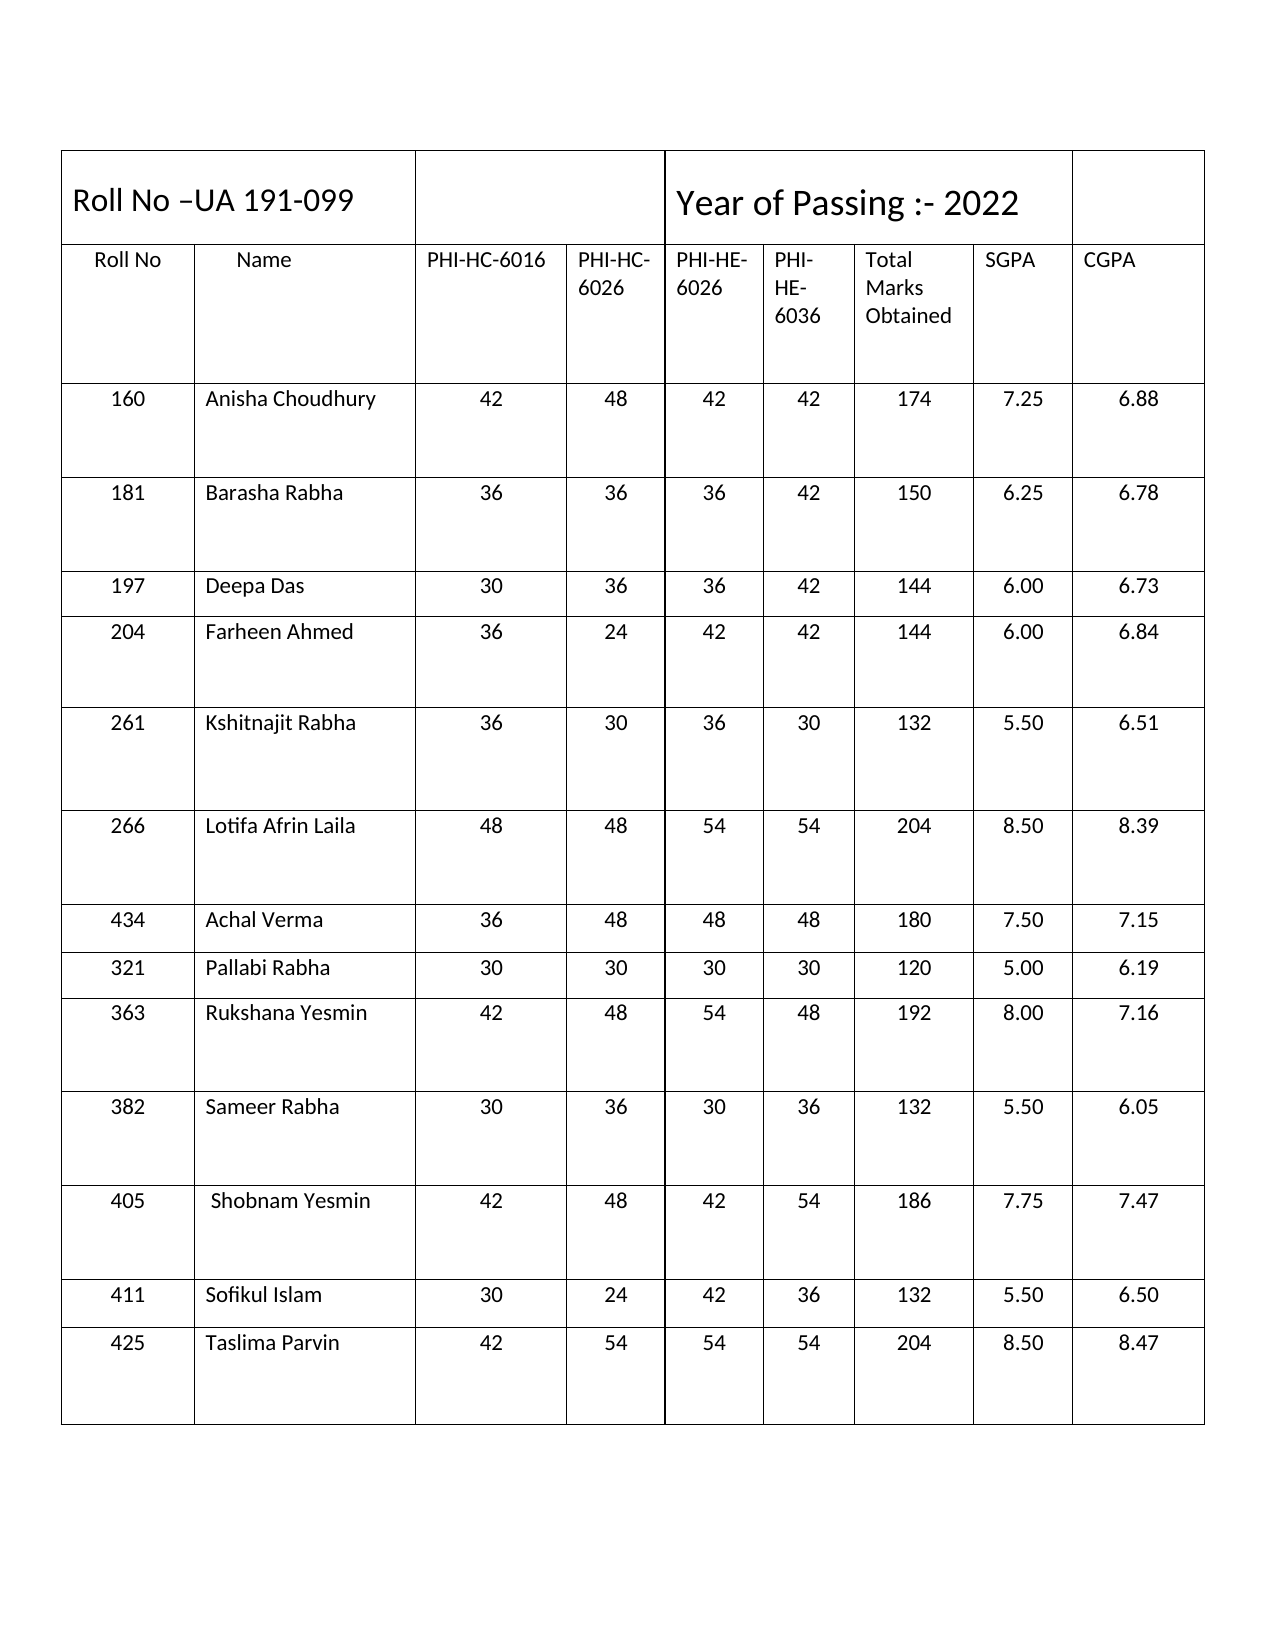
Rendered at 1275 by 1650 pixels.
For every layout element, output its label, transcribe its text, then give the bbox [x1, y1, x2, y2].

table_header [1073, 151, 1204, 244]
table_cell 30 [666, 1092, 763, 1185]
table_cell Pallabi Rabha [195, 953, 415, 997]
table_cell 7.16 [1073, 999, 1204, 1091]
table_cell 36 [416, 478, 566, 571]
table_cell 382 [62, 1092, 194, 1185]
table_cell 204 [62, 617, 194, 707]
table_cell 42 [764, 617, 854, 707]
table_cell 6.88 [1073, 384, 1204, 477]
table_cell 30 [764, 953, 854, 997]
table_cell 5.00 [974, 953, 1072, 997]
table_cell 120 [855, 953, 973, 997]
table_cell Rukshana Yesmin [195, 999, 415, 1091]
table_cell 150 [855, 478, 973, 571]
table_cell 6.00 [974, 572, 1072, 616]
table_cell 6.84 [1073, 617, 1204, 707]
table_header Year of Passing :- 2022 [666, 151, 1072, 244]
table_cell 8.50 [974, 1328, 1072, 1424]
table_cell 54 [666, 811, 763, 904]
table_cell 42 [666, 617, 763, 707]
table_cell 321 [62, 953, 194, 997]
table_cell 8.39 [1073, 811, 1204, 904]
table_cell 42 [416, 384, 566, 477]
table_cell 30 [764, 708, 854, 810]
table_cell 197 [62, 572, 194, 616]
table_cell 132 [855, 708, 973, 810]
table_cell Roll No [62, 245, 194, 383]
table_cell 42 [764, 572, 854, 616]
table_cell 363 [62, 999, 194, 1091]
table_header Roll No –UA 191-099 [62, 151, 415, 244]
table_cell 132 [855, 1092, 973, 1185]
table_cell 48 [764, 999, 854, 1091]
table_cell 48 [567, 1186, 664, 1279]
table_cell 36 [567, 1092, 664, 1185]
table_cell 6.50 [1073, 1280, 1204, 1327]
table_cell 204 [855, 811, 973, 904]
table_cell 42 [666, 1280, 763, 1327]
table_cell 48 [666, 905, 763, 952]
table_cell 30 [567, 708, 664, 810]
table_cell 7.25 [974, 384, 1072, 477]
table_cell 24 [567, 617, 664, 707]
table_cell Farheen Ahmed [195, 617, 415, 707]
table_cell 144 [855, 617, 973, 707]
table_cell 7.50 [974, 905, 1072, 952]
table_cell 6.19 [1073, 953, 1204, 997]
table_cell 174 [855, 384, 973, 477]
table_cell 7.75 [974, 1186, 1072, 1279]
table_cell Shobnam Yesmin [195, 1186, 415, 1279]
table_header [416, 151, 664, 244]
table_cell 48 [764, 905, 854, 952]
table_cell 6.00 [974, 617, 1072, 707]
table_cell 54 [666, 999, 763, 1091]
table_cell 42 [666, 1186, 763, 1279]
table_cell 6.78 [1073, 478, 1204, 571]
table_cell 36 [666, 708, 763, 810]
table_cell 6.73 [1073, 572, 1204, 616]
table_cell 48 [567, 999, 664, 1091]
table_cell Barasha Rabha [195, 478, 415, 571]
table_cell 30 [416, 953, 566, 997]
table_cell 24 [567, 1280, 664, 1327]
table_cell 405 [62, 1186, 194, 1279]
table_cell 30 [666, 953, 763, 997]
table_cell 54 [567, 1328, 664, 1424]
table_cell 42 [764, 478, 854, 571]
table_cell 132 [855, 1280, 973, 1327]
table_cell 30 [416, 572, 566, 616]
table_cell 144 [855, 572, 973, 616]
table_cell 5.50 [974, 1092, 1072, 1185]
table_cell 8.47 [1073, 1328, 1204, 1424]
table_cell 48 [567, 905, 664, 952]
table_cell PHI-HE-6026 [666, 245, 763, 383]
table_cell Taslima Parvin [195, 1328, 415, 1424]
table_cell 36 [416, 905, 566, 952]
table_cell 48 [567, 811, 664, 904]
table_cell Achal Verma [195, 905, 415, 952]
table_cell 434 [62, 905, 194, 952]
table_cell 36 [666, 478, 763, 571]
table_cell SGPA [974, 245, 1072, 383]
table_cell Total Marks Obtained [855, 245, 973, 383]
table_cell 6.51 [1073, 708, 1204, 810]
table_cell PHI-HE-6036 [764, 245, 854, 383]
table_cell Deepa Das [195, 572, 415, 616]
table_cell Sameer Rabha [195, 1092, 415, 1185]
table_cell 8.00 [974, 999, 1072, 1091]
table_cell CGPA [1073, 245, 1204, 383]
table_cell 42 [764, 384, 854, 477]
table_cell 36 [416, 617, 566, 707]
table_cell 160 [62, 384, 194, 477]
table_cell 30 [567, 953, 664, 997]
table_cell 42 [416, 1328, 566, 1424]
table_cell 181 [62, 478, 194, 571]
table_cell 54 [666, 1328, 763, 1424]
table_cell 261 [62, 708, 194, 810]
table_cell 36 [567, 478, 664, 571]
table_cell 192 [855, 999, 973, 1091]
table_cell 5.50 [974, 708, 1072, 810]
table_cell 36 [567, 572, 664, 616]
table_cell Kshitnajit Rabha [195, 708, 415, 810]
table_cell 266 [62, 811, 194, 904]
table_cell 6.25 [974, 478, 1072, 571]
table_cell 36 [764, 1280, 854, 1327]
table_cell 7.15 [1073, 905, 1204, 952]
table_cell PHI-HC-6016 [416, 245, 566, 383]
table_cell 6.05 [1073, 1092, 1204, 1185]
table_cell 7.47 [1073, 1186, 1204, 1279]
table_cell 186 [855, 1186, 973, 1279]
table_cell Anisha Choudhury [195, 384, 415, 477]
table_cell 8.50 [974, 811, 1072, 904]
table_cell PHI-HC-6026 [567, 245, 664, 383]
table_cell 48 [416, 811, 566, 904]
table_cell 36 [666, 572, 763, 616]
table_cell 30 [416, 1280, 566, 1327]
table_cell 54 [764, 811, 854, 904]
table_cell 42 [666, 384, 763, 477]
table_cell 42 [416, 999, 566, 1091]
table_cell 54 [764, 1328, 854, 1424]
table_cell 425 [62, 1328, 194, 1424]
table_cell 48 [567, 384, 664, 477]
table_cell 204 [855, 1328, 973, 1424]
table_cell 36 [764, 1092, 854, 1185]
table_cell 411 [62, 1280, 194, 1327]
table_cell Lotifa Afrin Laila [195, 811, 415, 904]
table_cell 54 [764, 1186, 854, 1279]
table_cell 42 [416, 1186, 566, 1279]
table_cell 36 [416, 708, 566, 810]
table_cell 5.50 [974, 1280, 1072, 1327]
table_cell 180 [855, 905, 973, 952]
table_cell Name [195, 245, 415, 383]
table_cell 30 [416, 1092, 566, 1185]
table_cell Sofikul Islam [195, 1280, 415, 1327]
